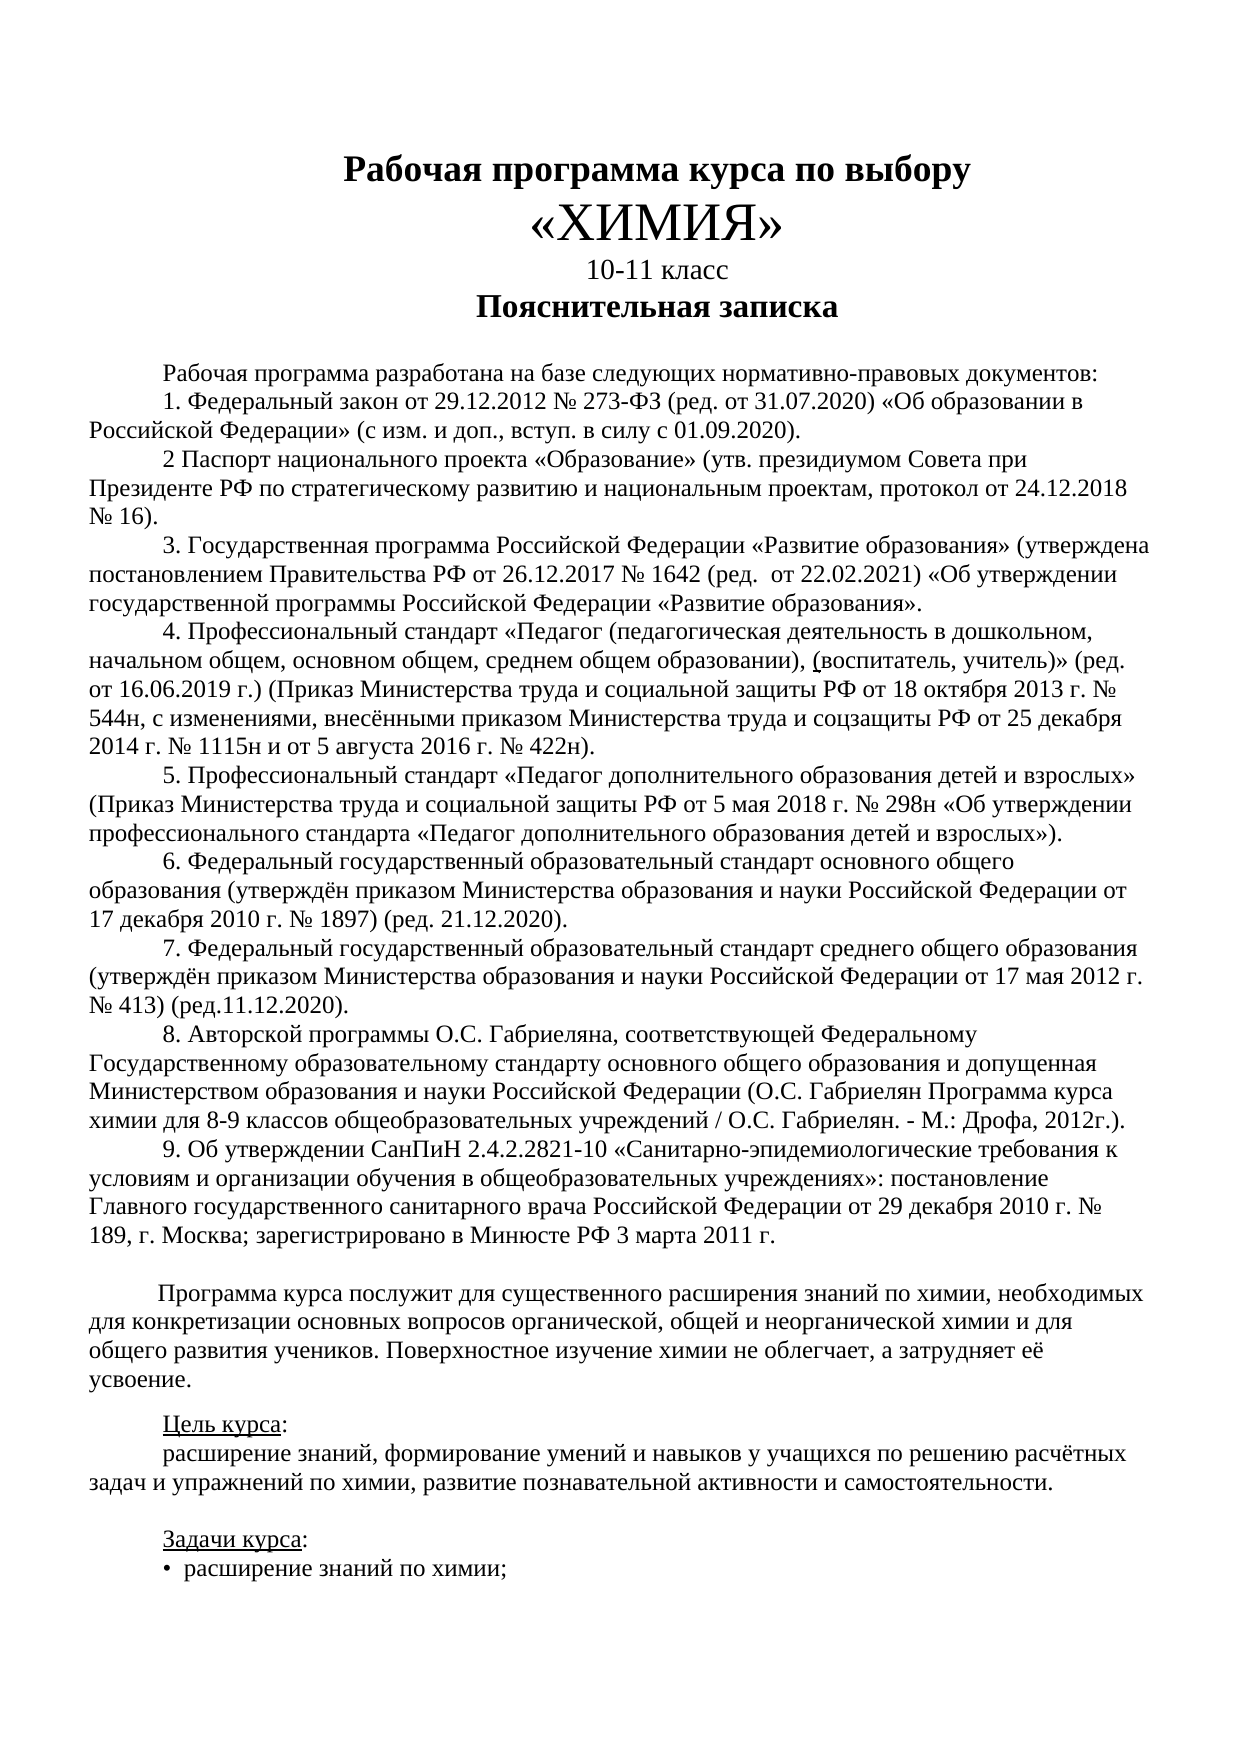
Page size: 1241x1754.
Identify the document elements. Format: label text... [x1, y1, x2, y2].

text расширение знаний, формирование умений и навыков у учащихся по решению расчётных задач и упражнений по химии, развитие познавательной активности и самостоятельности. [89, 1438, 1152, 1496]
text 8. Авторской программы О.С. Габриеляна, соответствующей Федеральному Государственному образовательному стандарту основного общего образования и допущенная Министерством образования и науки Российской Федерации (О.С. Габриелян Программа курса химии для 8-9 классов общеобразовательных учреждений / О.С. Габриелян. - М.: Дрофа, 2012г.). [89, 1019, 1152, 1134]
text 9. Об утверждении СанПиН 2.4.2.2821-10 «Санитарно-эпидемиологические требования к условиям и организации обучения в общеобразовательных учреждениях»: постановление Главного государственного санитарного врача Российской Федерации от 29 декабря 2010 г. № 189, г. Москва; зарегистрировано в Минюсте РФ 3 марта 2011 г. [89, 1134, 1152, 1249]
text 2 Паспорт национального проекта «Образование» (утв. президиумом Совета при Президенте РФ по стратегическому развитию и национальным проектам, протокол от 24.12.2018 № 16). [89, 444, 1152, 530]
text • расширение знаний по химии; [89, 1553, 1152, 1582]
text Рабочая программа курса по выбору [89, 147, 1152, 190]
text 1. Федеральный закон от 29.12.2012 № 273-ФЗ (ред. от 31.07.2020) «Об образовании в Российской Федерации» (с изм. и доп., вступ. в силу с 01.09.2020). [89, 386, 1152, 444]
text 5. Профессиональный стандарт «Педагог дополнительного образования детей и взрослых» (Приказ Министерства труда и социальной защиты РФ от 5 мая 2018 г. № 298н «Об утверждении профессионального стандарта «Педагог дополнительного образования детей и взрослых»). [89, 760, 1152, 846]
text Рабочая программа разработана на базе следующих нормативно-правовых документов: [89, 358, 1152, 386]
text 3. Государственная программа Российской Федерации «Развитие образования» (утверждена постановлением Правительства РФ от 26.12.2017 № 1642 (ред. от 22.02.2021) «Об утверждении государственной программы Российской Федерации «Развитие образования». [89, 530, 1152, 616]
text «ХИМИЯ» [89, 190, 1152, 252]
text Задачи курса: [89, 1524, 1152, 1553]
text Цель курса: [89, 1409, 1152, 1438]
text Программа курса послужит для существенного расширения знаний по химии, необходимых для конкретизации основных вопросов органической, общей и неорганической химии и для общего развития учеников. Поверхностное изучение химии не облегчает, а затрудняет её усвоение. [89, 1278, 1152, 1393]
text Пояснительная записка [89, 286, 1152, 324]
text 6. Федеральный государственный образовательный стандарт основного общего образования (утверждён приказом Министерства образования и науки Российской Федерации от 17 декабря 2010 г. № 1897) (ред. 21.12.2020). [89, 846, 1152, 933]
text 7. Федеральный государственный образовательный стандарт среднего общего образования (утверждён приказом Министерства образования и науки Российской Федерации от 17 мая 2012 г. № 413) (ред.11.12.2020). [89, 933, 1152, 1019]
text 10-11 класс [89, 252, 1152, 286]
text 4. Профессиональный стандарт «Педагог (педагогическая деятельность в дошкольном, начальном общем, основном общем, среднем общем образовании), (воспитатель, учитель)» (ред. от 16.06.2019 г.) (Приказ Министерства труда и социальной защиты РФ от 18 октября 2013 г. № 544н, с изменениями, внесёнными приказом Министерства труда и соцзащиты РФ от 25 декабря 2014 г. № 1115н и от 5 августа 2016 г. № 422н). [89, 616, 1152, 760]
